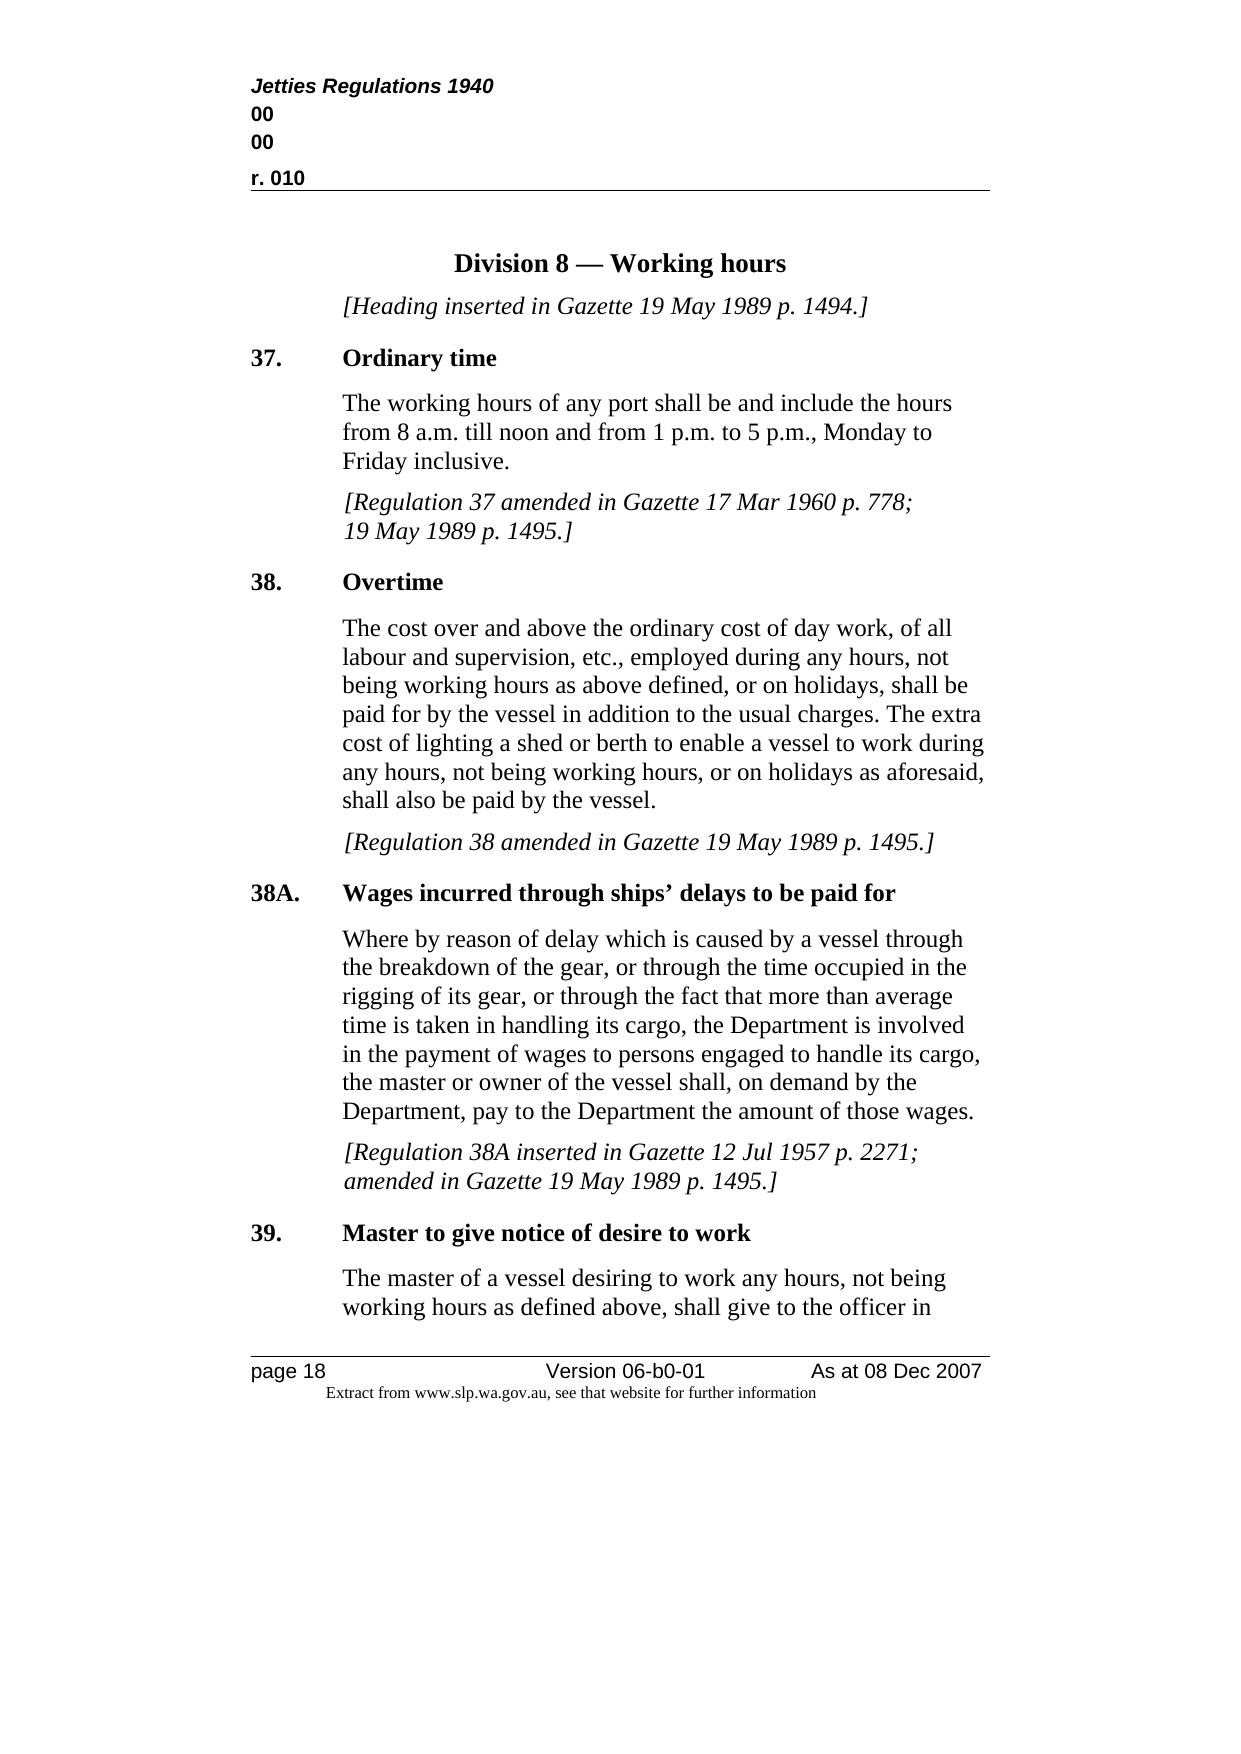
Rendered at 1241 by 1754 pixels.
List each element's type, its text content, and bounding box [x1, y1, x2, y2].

subtitle 38A. Wages incurred through ships’ delays to be paid for [251, 878, 990, 907]
subtitle 38. Overtime [251, 567, 990, 596]
text Where by reason of delay which is caused by a vessel through the breakdown of the gear, or through the time occupied in the rigging of its gear, or through the fact that more than average time is taken in handling its cargo, the Department is involved in the payment of wages to persons engaged to handle its cargo, the master or owner of the vessel shall, on demand by the Department, pay to the Department the amount of those wages. [251, 924, 990, 1125]
subtitle 39. Master to give notice of desire to work [251, 1218, 990, 1247]
subtitle [Heading inserted in Gazette 19 May 1989 p. 1494.] [251, 291, 990, 320]
text [Regulation 38 amended in Gazette 19 May 1989 p. 1495.] [251, 827, 990, 855]
text [Regulation 38A inserted in Gazette 12 Jul 1957 p. 2271; amended in Gazette 19 May 1989 p. 1495.] [251, 1137, 990, 1195]
text [Regulation 37 amended in Gazette 17 Mar 1960 p. 778; 19 May 1989 p. 1495.] [251, 487, 990, 544]
subtitle 37. Ordinary time [251, 343, 990, 372]
text The working hours of any port shall be and include the hours from 8 a.m. till noon and from 1 p.m. to 5 p.m., Monday to Friday inclusive. [251, 388, 990, 474]
text The cost over and above the ordinary cost of day work, of all labour and supervision, etc., employed during any hours, not being working hours as above defined, or on holidays, shall be paid for by the vessel in addition to the usual charges. The extra cost of lighting a shed or berth to enable a vessel to work during any hours, not being working hours, or on holidays as aforesaid, shall also be paid by the vessel. [251, 613, 990, 814]
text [251, 1263, 990, 1321]
subtitle Division 8 — Working hours [251, 247, 990, 279]
